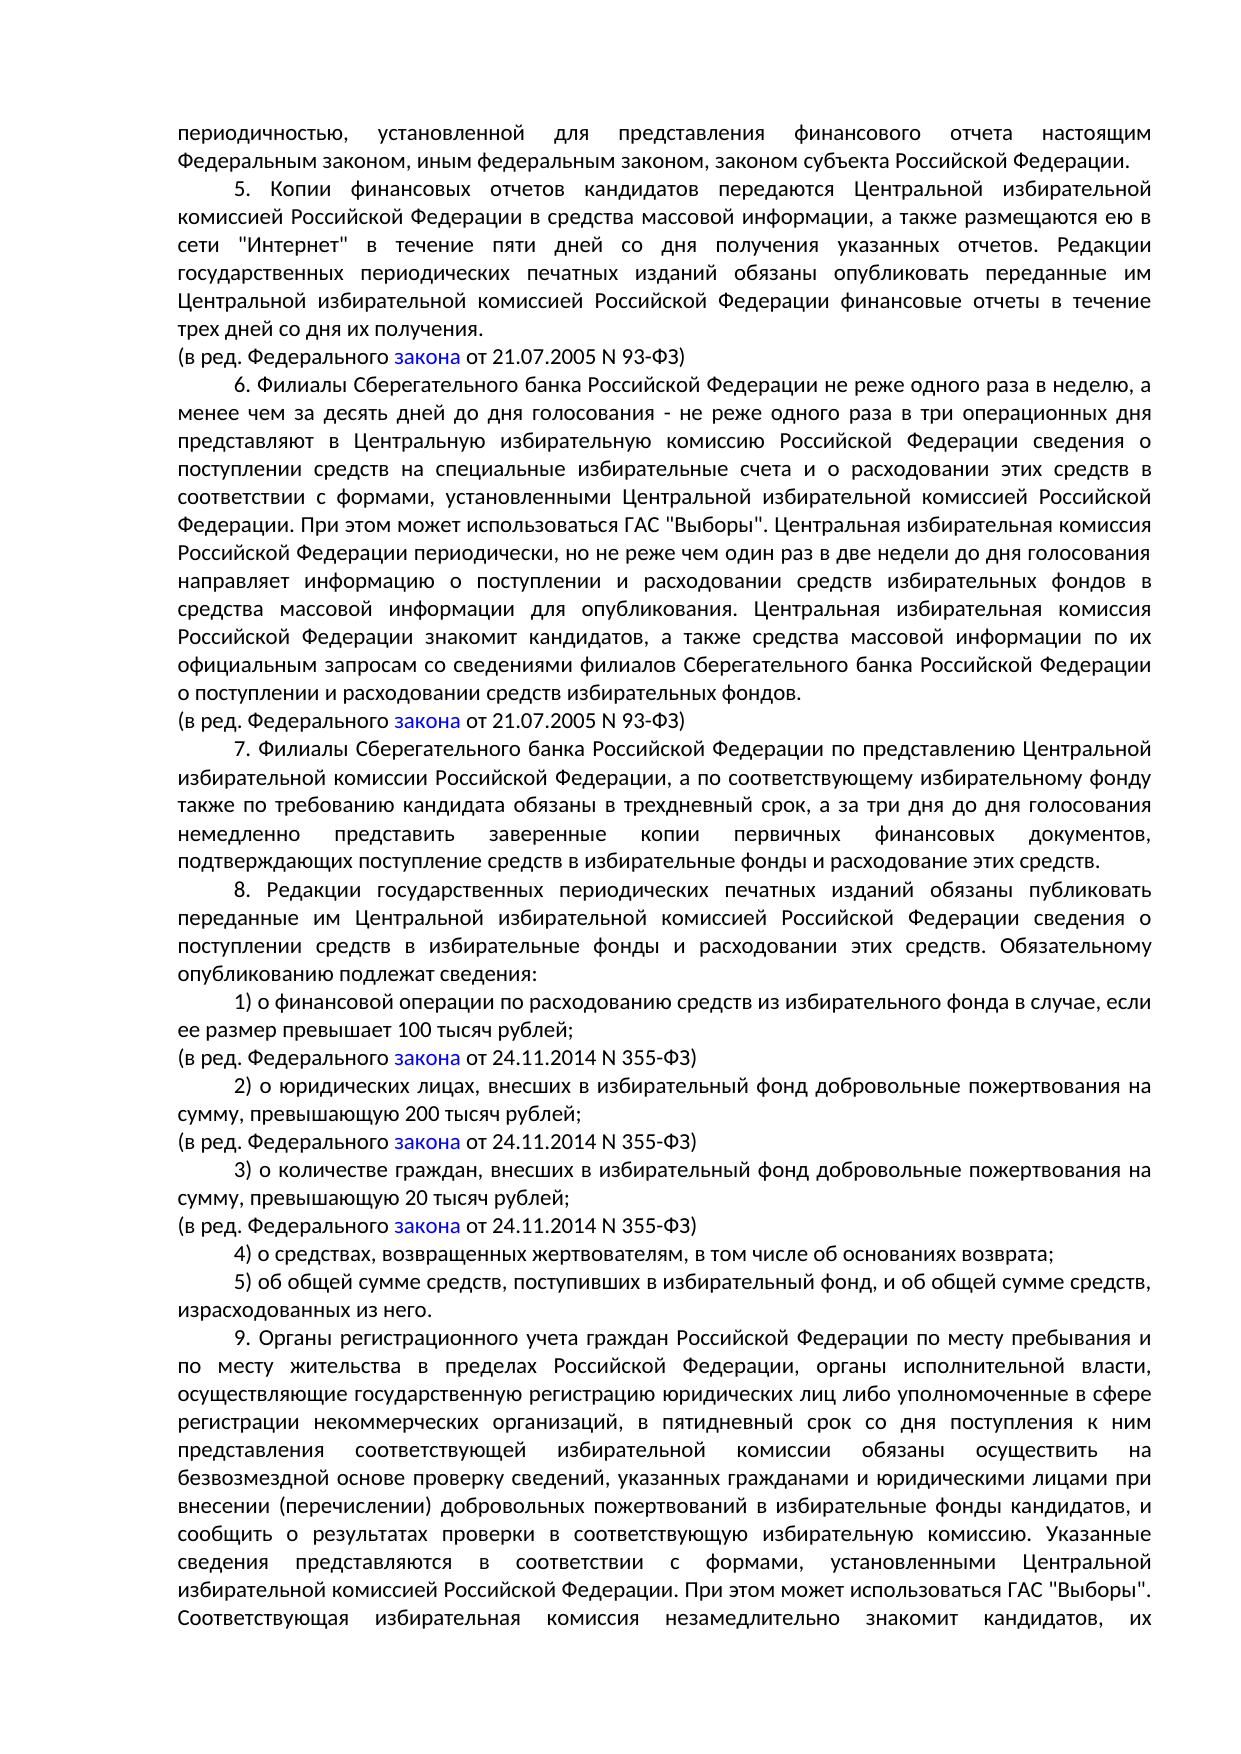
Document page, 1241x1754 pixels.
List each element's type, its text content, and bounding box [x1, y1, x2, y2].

text 6. Филиалы Сберегательного банка Российской Федерации не реже одного раза в неделю, а менее чем за десять дней до дня голосования - не реже одного раза в три операционных дня представляют в Центральную избирательную комиссию Российской Федерации сведения о поступлении средств на специальные избирательные счета и о расходовании этих средств в соответствии с формами, установленными Центральной избирательной комиссией Российской Федерации. При этом может использоваться ГАС "Выборы". Центральная избирательная комиссия Российской Федерации периодически, но не реже чем один раз в две недели до дня голосования направляет информацию о поступлении и расходовании средств избирательных фондов в средства массовой информации для опубликования. Центральная избирательная комиссия Российской Федерации знакомит кандидатов, а также средства массовой информации по их официальным запросам со сведениями филиалов Сберегательного банка Российской Федерации о поступлении и расходовании средств избирательных фондов. [177, 370, 1152, 707]
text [177, 118, 1152, 174]
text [177, 1323, 1152, 1631]
text 4) о средствах, возвращенных жертвователям, в том числе об основаниях возврата; [177, 1239, 1152, 1267]
text (в ред. Федерального закона от 21.07.2005 N 93-ФЗ) [177, 707, 1152, 734]
text (в ред. Федерального закона от 24.11.2014 N 355-ФЗ) [177, 1127, 1152, 1155]
text 5. Копии финансовых отчетов кандидатов передаются Центральной избирательной комиссией Российской Федерации в средства массовой информации, а также размещаются ею в сети "Интернет" в течение пяти дней со дня получения указанных отчетов. Редакции государственных периодических печатных изданий обязаны опубликовать переданные им Центральной избирательной комиссией Российской Федерации финансовые отчеты в течение трех дней со дня их получения. [177, 174, 1152, 342]
text 2) о юридических лицах, внесших в избирательный фонд добровольные пожертвования на сумму, превышающую 200 тысяч рублей; [177, 1071, 1152, 1127]
text 7. Филиалы Сберегательного банка Российской Федерации по представлению Центральной избирательной комиссии Российской Федерации, а по соответствующему избирательному фонду также по требованию кандидата обязаны в трехдневный срок, а за три дня до дня голосования немедленно представить заверенные копии первичных финансовых документов, подтверждающих поступление средств в избирательные фонды и расходование этих средств. [177, 734, 1152, 875]
text (в ред. Федерального закона от 24.11.2014 N 355-ФЗ) [177, 1043, 1152, 1071]
text (в ред. Федерального закона от 24.11.2014 N 355-ФЗ) [177, 1211, 1152, 1239]
text 8. Редакции государственных периодических печатных изданий обязаны публиковать переданные им Центральной избирательной комиссией Российской Федерации сведения о поступлении средств в избирательные фонды и расходовании этих средств. Обязательному опубликованию подлежат сведения: [177, 875, 1152, 987]
text 5) об общей сумме средств, поступивших в избирательный фонд, и об общей сумме средств, израсходованных из него. [177, 1267, 1152, 1323]
text (в ред. Федерального закона от 21.07.2005 N 93-ФЗ) [177, 342, 1152, 370]
text 1) о финансовой операции по расходованию средств из избирательного фонда в случае, если ее размер превышает 100 тысяч рублей; [177, 987, 1152, 1043]
text 3) о количестве граждан, внесших в избирательный фонд добровольные пожертвования на сумму, превышающую 20 тысяч рублей; [177, 1155, 1152, 1211]
